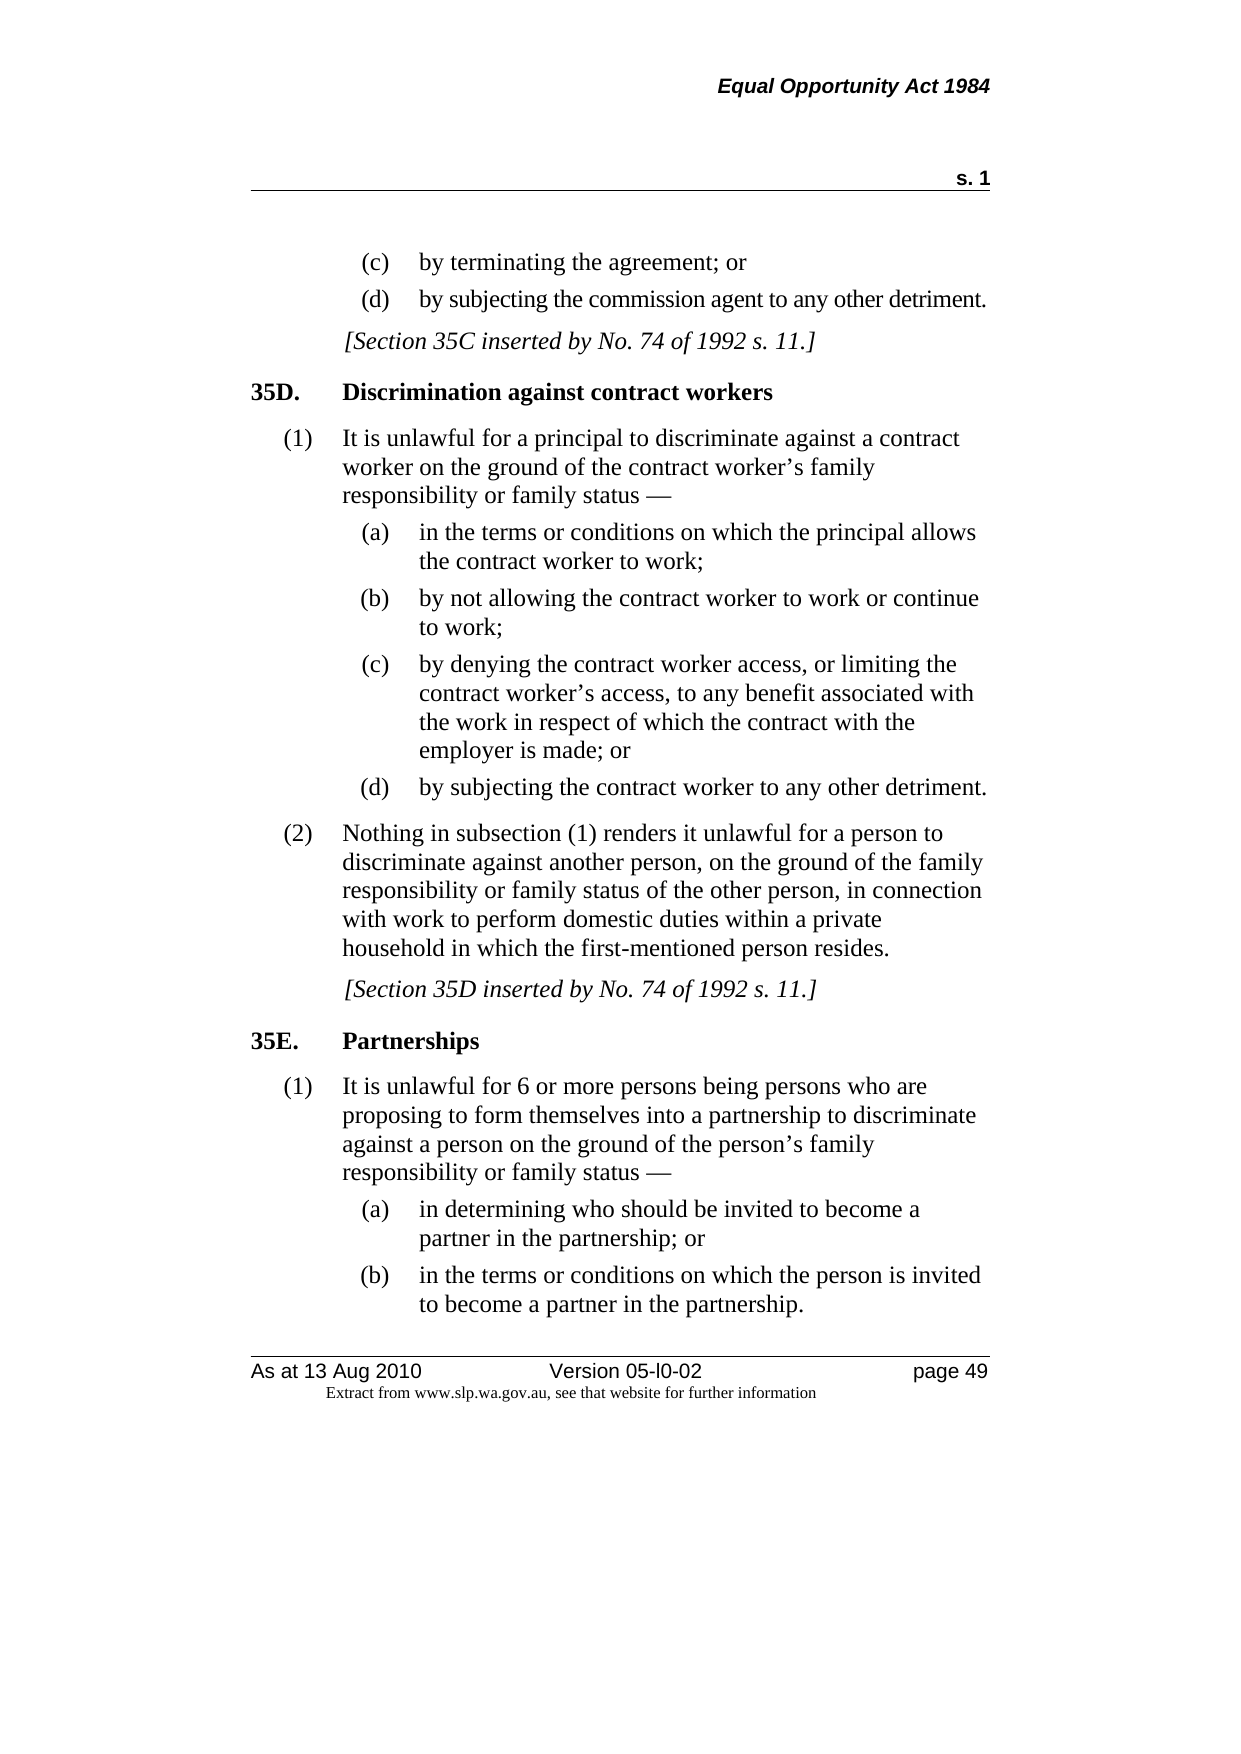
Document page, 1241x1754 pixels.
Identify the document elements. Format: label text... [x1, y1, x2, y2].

text (c) by terminating the agreement; or [251, 247, 990, 276]
text (a) in determining who should be invited to become a partner in the partnership; or [251, 1194, 990, 1252]
text (b) by not allowing the contract worker to work or continue to work; [251, 583, 990, 641]
subtitle 35E. Partnerships [251, 1026, 990, 1054]
text (2) Nothing in subsection (1) renders it unlawful for a person to discriminate against another person, on the ground of the family responsibility or family status of the other person, in connection with work to perform domestic duties within a private household in which the first-mentioned person resides. [251, 818, 990, 962]
text (a) in the terms or conditions on which the principal allows the contract worker to work; [251, 517, 990, 575]
text [Section 35C inserted by No. 74 of 1992 s. 11.] [251, 326, 990, 354]
text (1) It is unlawful for a principal to discriminate against a contract worker on the ground of the contract worker’s family responsibility or family status — [251, 423, 990, 509]
text (b) in the terms or conditions on which the person is invited to become a partner in the partnership. [251, 1260, 990, 1318]
text (d) by subjecting the commission agent to any other detriment. [251, 284, 990, 313]
text (c) by denying the contract worker access, or limiting the contract worker’s access, to any benefit associated with the work in respect of which the contract with the employer is made; or [251, 649, 990, 764]
text [Section 35D inserted by No. 74 of 1992 s. 11.] [251, 974, 990, 1003]
text (d) by subjecting the contract worker to any other detriment. [251, 772, 990, 801]
text (1) It is unlawful for 6 or more persons being persons who are proposing to form themselves into a partnership to discriminate against a person on the ground of the person’s family responsibility or family status — [251, 1071, 990, 1186]
subtitle 35D. Discrimination against contract workers [251, 377, 990, 406]
